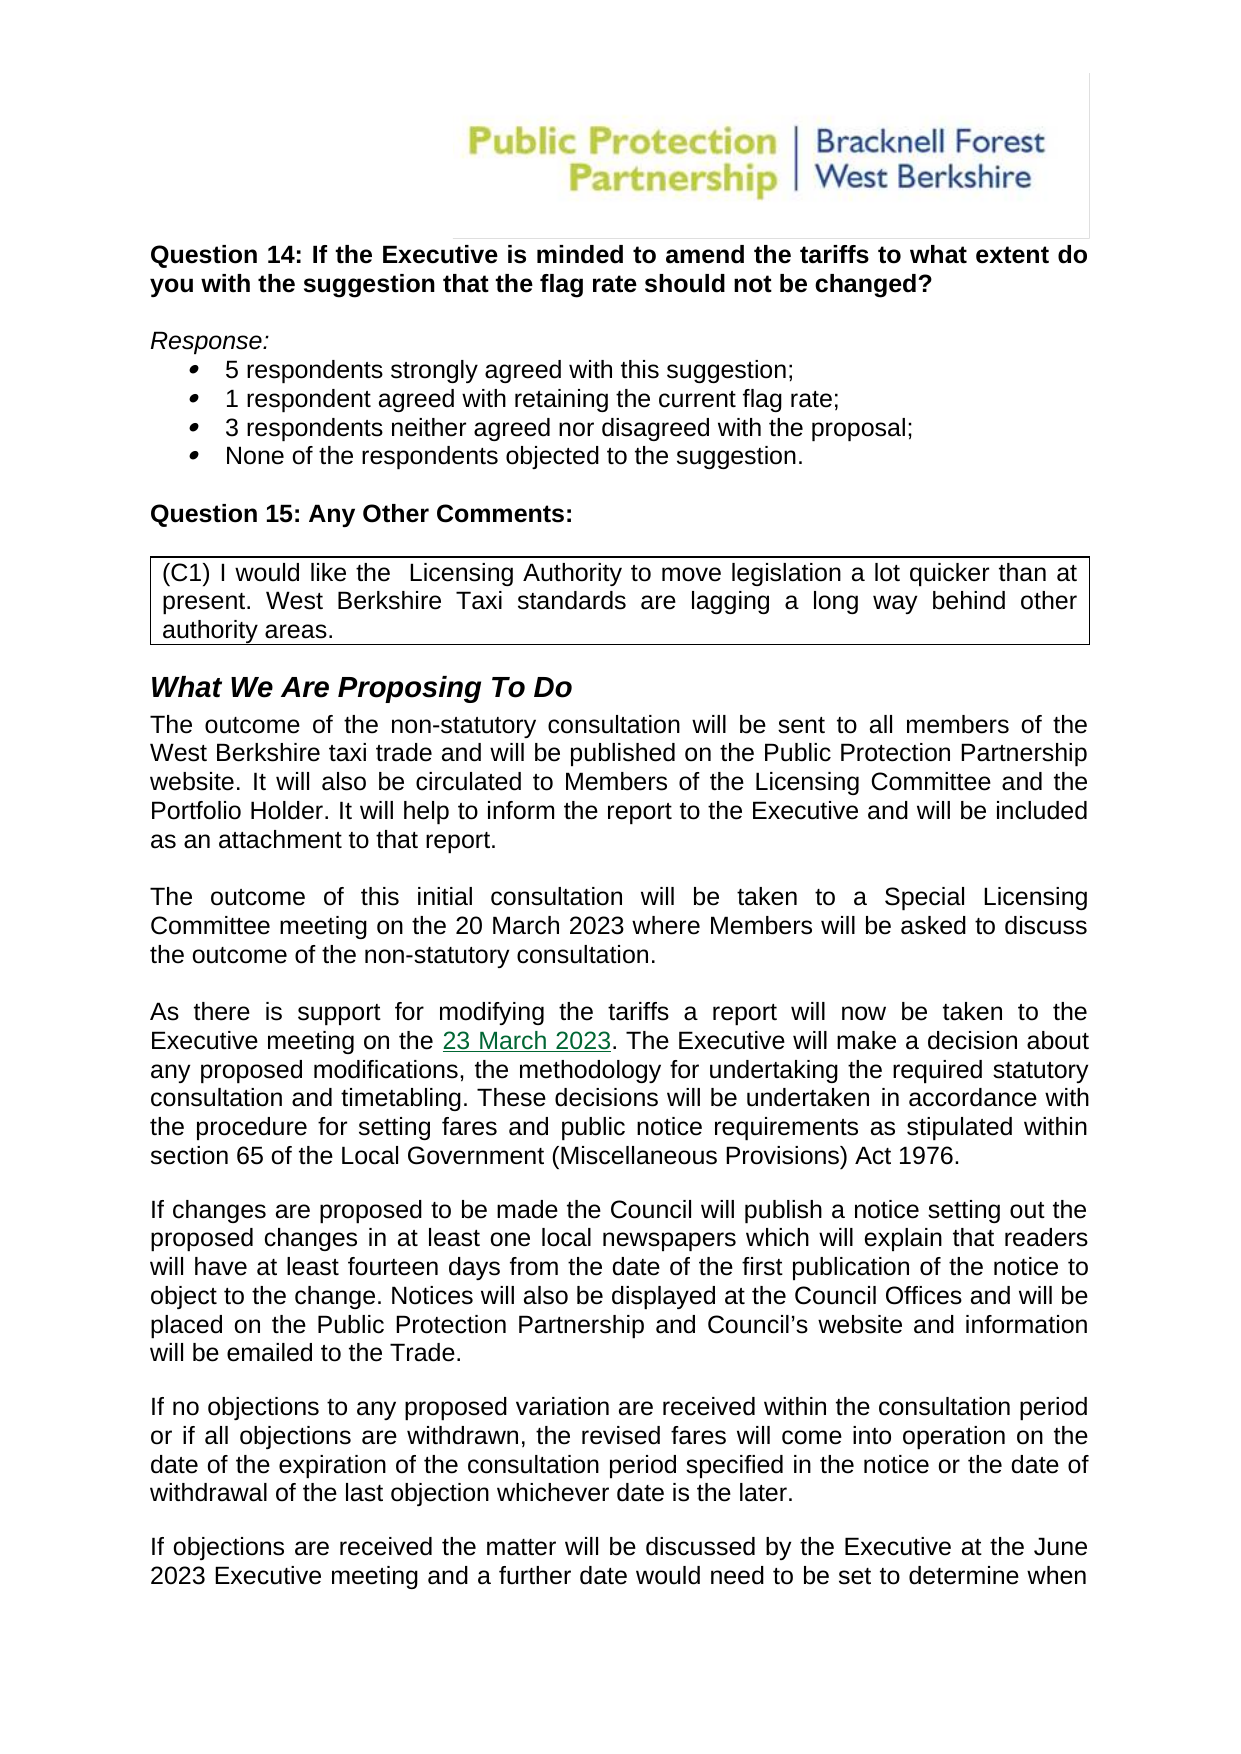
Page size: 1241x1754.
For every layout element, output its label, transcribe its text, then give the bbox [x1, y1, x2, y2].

list 5 respondents strongly agreed with this suggestion; [187, 355, 1090, 384]
text The outcome of the non-statutory consultation will be sent to all members of the West Berkshire taxi trade and will be published on the Public Protection Partnership website. It will also be circulated to Members of the Licensing Committee and the Portfolio Holder. It will help to inform the report to the Executive and will be included as an attachment to that report. [150, 709, 1090, 853]
text Question 15: Any Other Comments: [150, 499, 1090, 528]
list 3 respondents neither agreed nor disagreed with the proposal; [187, 412, 1090, 441]
text Question 14: If the Executive is minded to amend the tariffs to what extent do you with the suggestion that the flag rate should not be changed? [150, 240, 1090, 297]
list If no objections to any proposed variation are received within the consultation period or if all objections are withdrawn, the revised fares will come into operation on the date of the expiration of the consultation period specified in the notice or the date of withdrawal of the last objection whichever date is the later. [150, 1392, 1090, 1507]
list If changes are proposed to be made the Council will publish a notice setting out the proposed changes in at least one local newspapers which will explain that readers will have at least fourteen days from the date of the first publication of the notice to object to the change. Notices will also be displayed at the Council Offices and will be placed on the Public Protection Partnership and Council’s website and information will be emailed to the Trade. [150, 1194, 1090, 1367]
list 1 respondent agreed with retaining the current flag rate; [187, 384, 1090, 412]
subtitle What We Are Proposing To Do [150, 670, 1090, 703]
text The outcome of this initial consultation will be taken to a Special Licensing Committee meeting on the 20 March 2023 where Members will be asked to discuss the outcome of the non-statutory consultation. [150, 882, 1090, 968]
list None of the respondents objected to the suggestion. [187, 441, 1090, 470]
table_header (C1) I would like the Licensing Authority to move legislation a lot quicker than at present. West Berkshire Taxi standards are lagging a long way behind other authority areas. [151, 558, 1089, 644]
text Response: [150, 326, 1090, 355]
text As there is support for modifying the tariffs a report will now be taken to the Executive meeting on the 23 March 2023. The Executive will make a decision about any proposed modifications, the methodology for undertaking the required statutory consultation and timetabling. These decisions will be undertaken in accordance with the procedure for setting fares and public notice requirements as stipulated within section 65 of the Local Government (Miscellaneous Provisions) Act 1976. [150, 997, 1090, 1169]
picture [452, 73, 1091, 240]
